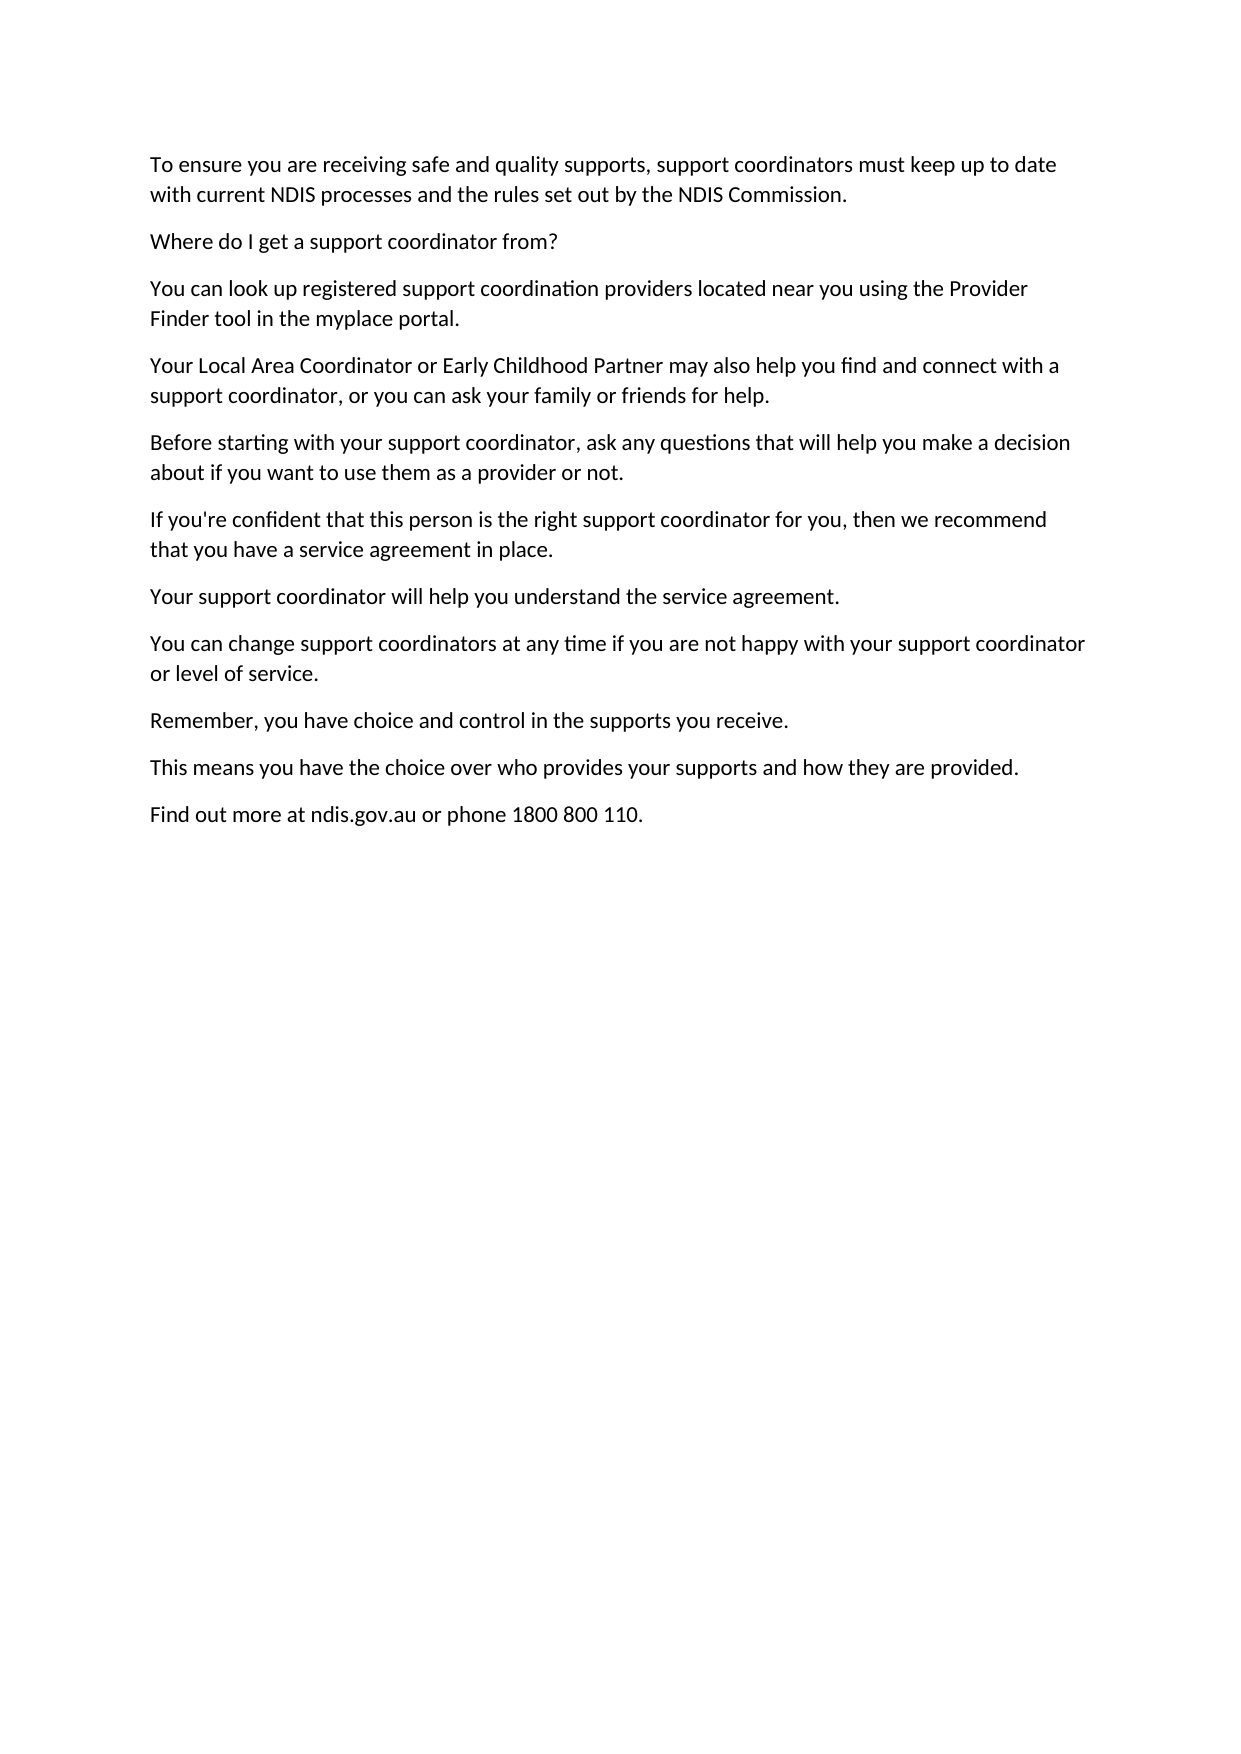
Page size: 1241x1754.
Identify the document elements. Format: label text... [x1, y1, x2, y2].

text Your support coordinator will help you understand the service agreement. [150, 582, 1090, 610]
text This means you have the choice over who provides your supports and how they are provided. [150, 753, 1090, 781]
text Find out more at ndis.gov.au or phone 1800 800 110. [150, 800, 1090, 828]
text You can change support coordinators at any time if you are not happy with your support coordinator or level of service. [150, 629, 1090, 687]
text If you're confident that this person is the right support coordinator for you, then we recommend that you have a service agreement in place. [150, 505, 1090, 563]
text To ensure you are receiving safe and quality supports, support coordinators must keep up to date with current NDIS processes and the rules set out by the NDIS Commission. [150, 150, 1090, 208]
text Where do I get a support coordinator from? [150, 227, 1090, 255]
text You can look up registered support coordination providers located near you using the Provider Finder tool in the myplace portal. [150, 274, 1090, 332]
text Remember, you have choice and control in the supports you receive. [150, 706, 1090, 734]
text Before starting with your support coordinator, ask any questions that will help you make a decision about if you want to use them as a provider or not. [150, 428, 1090, 486]
text Your Local Area Coordinator or Early Childhood Partner may also help you find and connect with a support coordinator, or you can ask your family or friends for help. [150, 351, 1090, 409]
